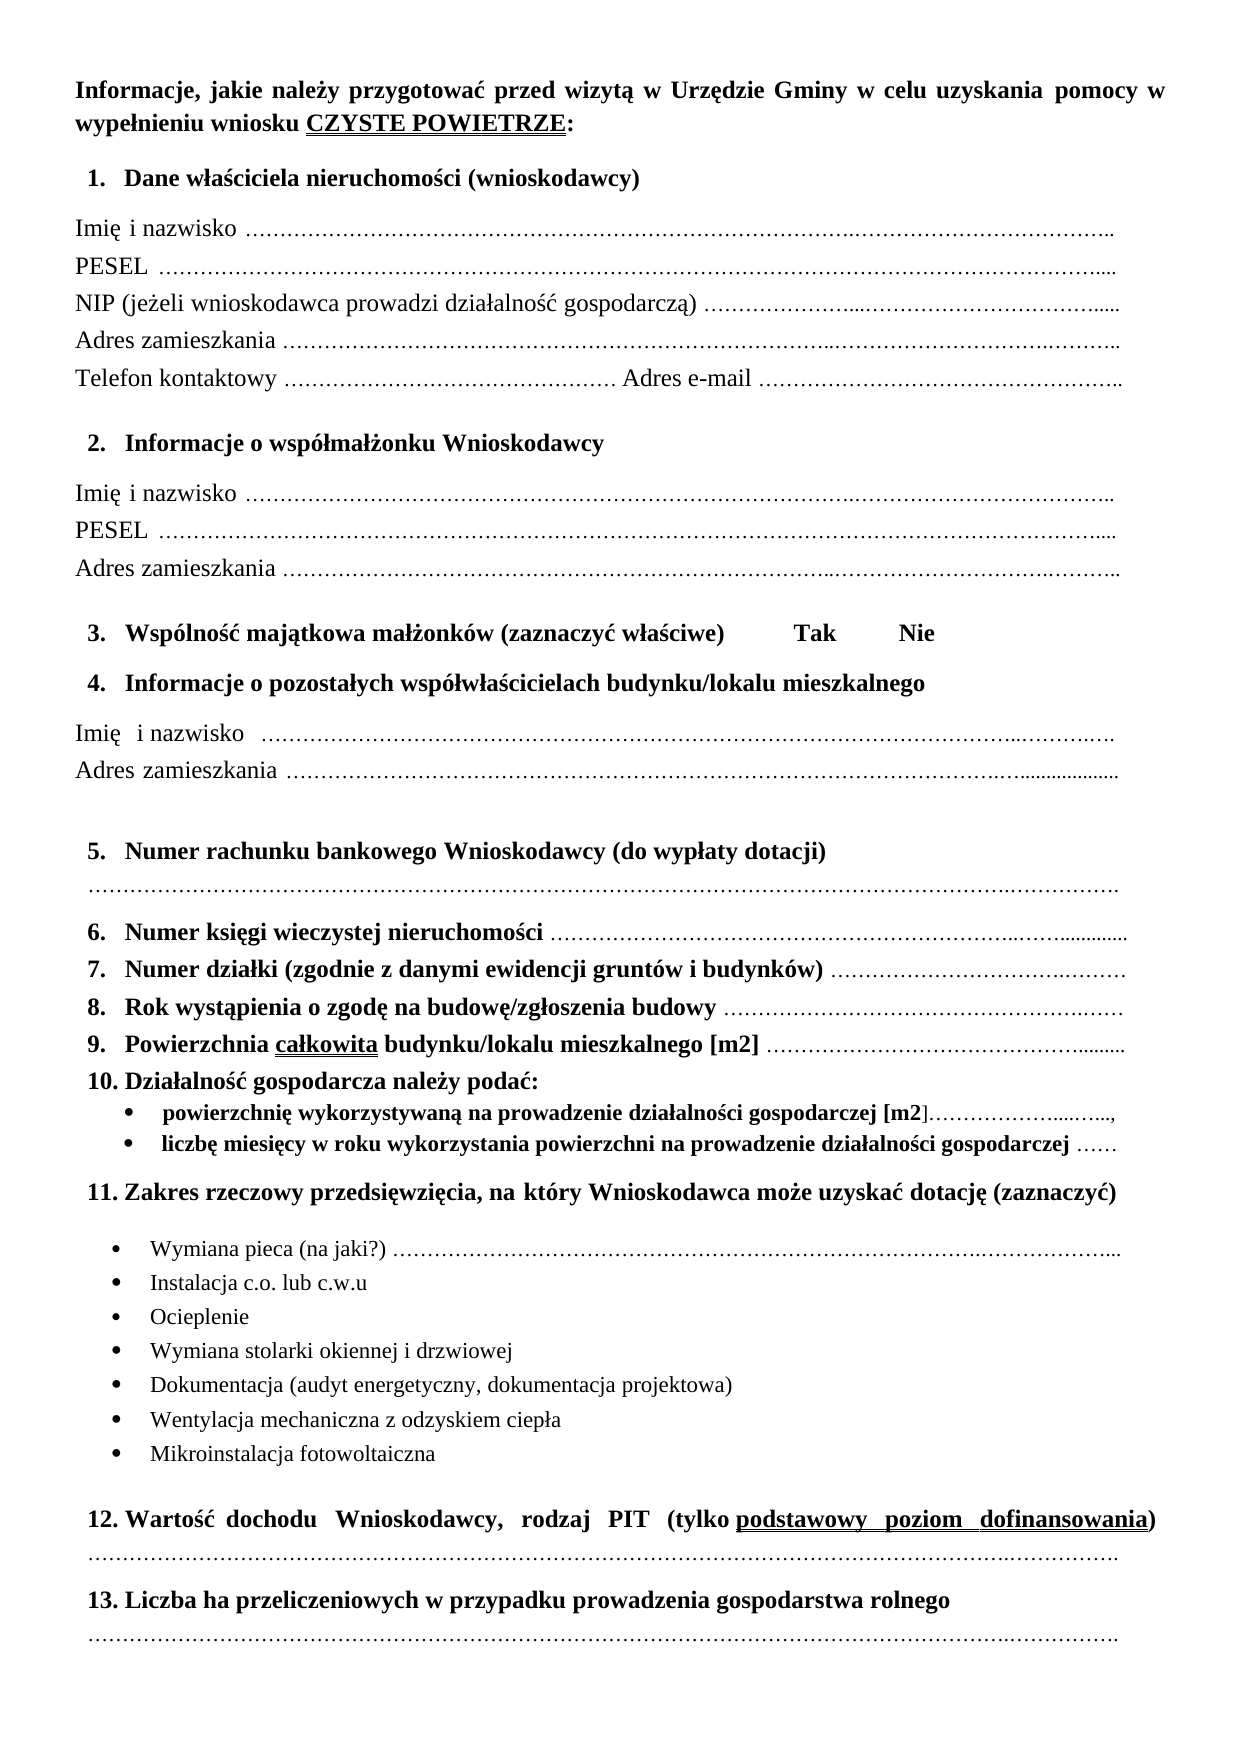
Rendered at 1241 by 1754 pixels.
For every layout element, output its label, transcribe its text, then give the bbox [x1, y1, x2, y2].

list Numer działki (zgodnie z danymi ewidencji gruntów i budynków) …………………………….……… [87, 954, 1165, 983]
text PESEL ……………………………………………………………………………………………………………………….... [75, 251, 1165, 279]
list Numer rachunku bankowego Wnioskodawcy (do wypłaty dotacji) [87, 836, 1165, 865]
list Informacje o współmałżonku Wnioskodawcy [87, 428, 1165, 457]
list Dane właściciela nieruchomości (wnioskodawcy) [87, 163, 1165, 192]
title Informacje, jakie należy przygotować przed wizytą w Urzędzie Gminy w celu uzyskania pomocy w wypełnieniu wniosku CZYSTE POWIETRZE: [75, 75, 1165, 137]
text PESEL ……………………………………………………………………………………………………………………….... [75, 516, 1165, 544]
list Powierzchnia całkowita budynku/lokalu mieszkalnego [m2] ………………………………………......... [87, 1029, 1165, 1058]
text Adres zamieszkania ……………………………………………………………………..………………………….……….. [75, 553, 1165, 582]
list Działalność gospodarcza należy podać: [87, 1066, 1165, 1095]
list Rok wystąpienia o zgodę na budowę/zgłoszenia budowy …………………………………………….…… [87, 992, 1165, 1021]
text Adres zamieszkania ……………………………………………………………………..………………………….……….. [75, 326, 1165, 354]
list Wymiana stolarki okiennej i drzwiowej [112, 1337, 1165, 1364]
list Liczba ha przeliczeniowych w przypadku prowadzenia gospodarstwa rolnego [87, 1585, 1165, 1613]
list powierzchnię wykorzystywaną na prowadzenie działalności gospodarczej [m2]………………....…..., [125, 1099, 1165, 1126]
text …………………………………………………………………………………………………………………….……………. [87, 1622, 1165, 1646]
list Dokumentacja (audyt energetyczny, dokumentacja projektowa) [112, 1371, 1165, 1398]
text Telefon kontaktowy ………………………………………… Adres e-mail …………………………………………….. [75, 363, 1165, 392]
list Zakres rzeczowy przedsięwzięcia, na który Wnioskodawca może uzyskać dotację (zaznaczyć) [87, 1177, 1153, 1206]
list Numer księgi wieczystej nieruchomości …………………………………………………………..……............. [87, 917, 1165, 946]
text Adres zamieszkania ………………………………………………………………………………………….…................... [75, 755, 1165, 784]
text Imię i nazwisko ………………………………………………………………………………………………..……….…. [75, 718, 1165, 746]
list Wymiana pieca (na jaki?) ………………………………………………………………………….………………... [112, 1235, 1165, 1261]
list Wspólność majątkowa małżonków (zaznaczyć właściwe) Tak Nie [87, 618, 1165, 647]
list Wentylacja mechaniczna z odzyskiem ciepła [112, 1406, 1165, 1432]
list Mikroinstalacja fotowoltaiczna [112, 1440, 1165, 1466]
text …………………………………………………………………………………………………………………….……………. [87, 1541, 1165, 1565]
list Ocieplenie [112, 1303, 1165, 1329]
list Informacje o pozostałych współwłaścicielach budynku/lokalu mieszkalnego [87, 668, 1165, 696]
text …………………………………………………………………………………………………………………….……………. [87, 873, 1165, 897]
text Imię i nazwisko …………………………………………………………………………….……………………………….. [75, 213, 1165, 242]
list Instalacja c.o. lub c.w.u [112, 1269, 1165, 1295]
text Imię i nazwisko …………………………………………………………………………….……………………………….. [75, 478, 1165, 507]
list Wartość dochodu Wnioskodawcy, rodzaj PIT (tylko podstawowy poziom dofinansowania) [87, 1504, 1165, 1533]
list liczbę miesięcy w roku wykorzystania powierzchni na prowadzenie działalności gospodarczej …… [124, 1129, 1165, 1156]
text NIP (jeżeli wnioskodawca prowadzi działalność gospodarczą) …………………...……………………………..... [75, 288, 1165, 317]
